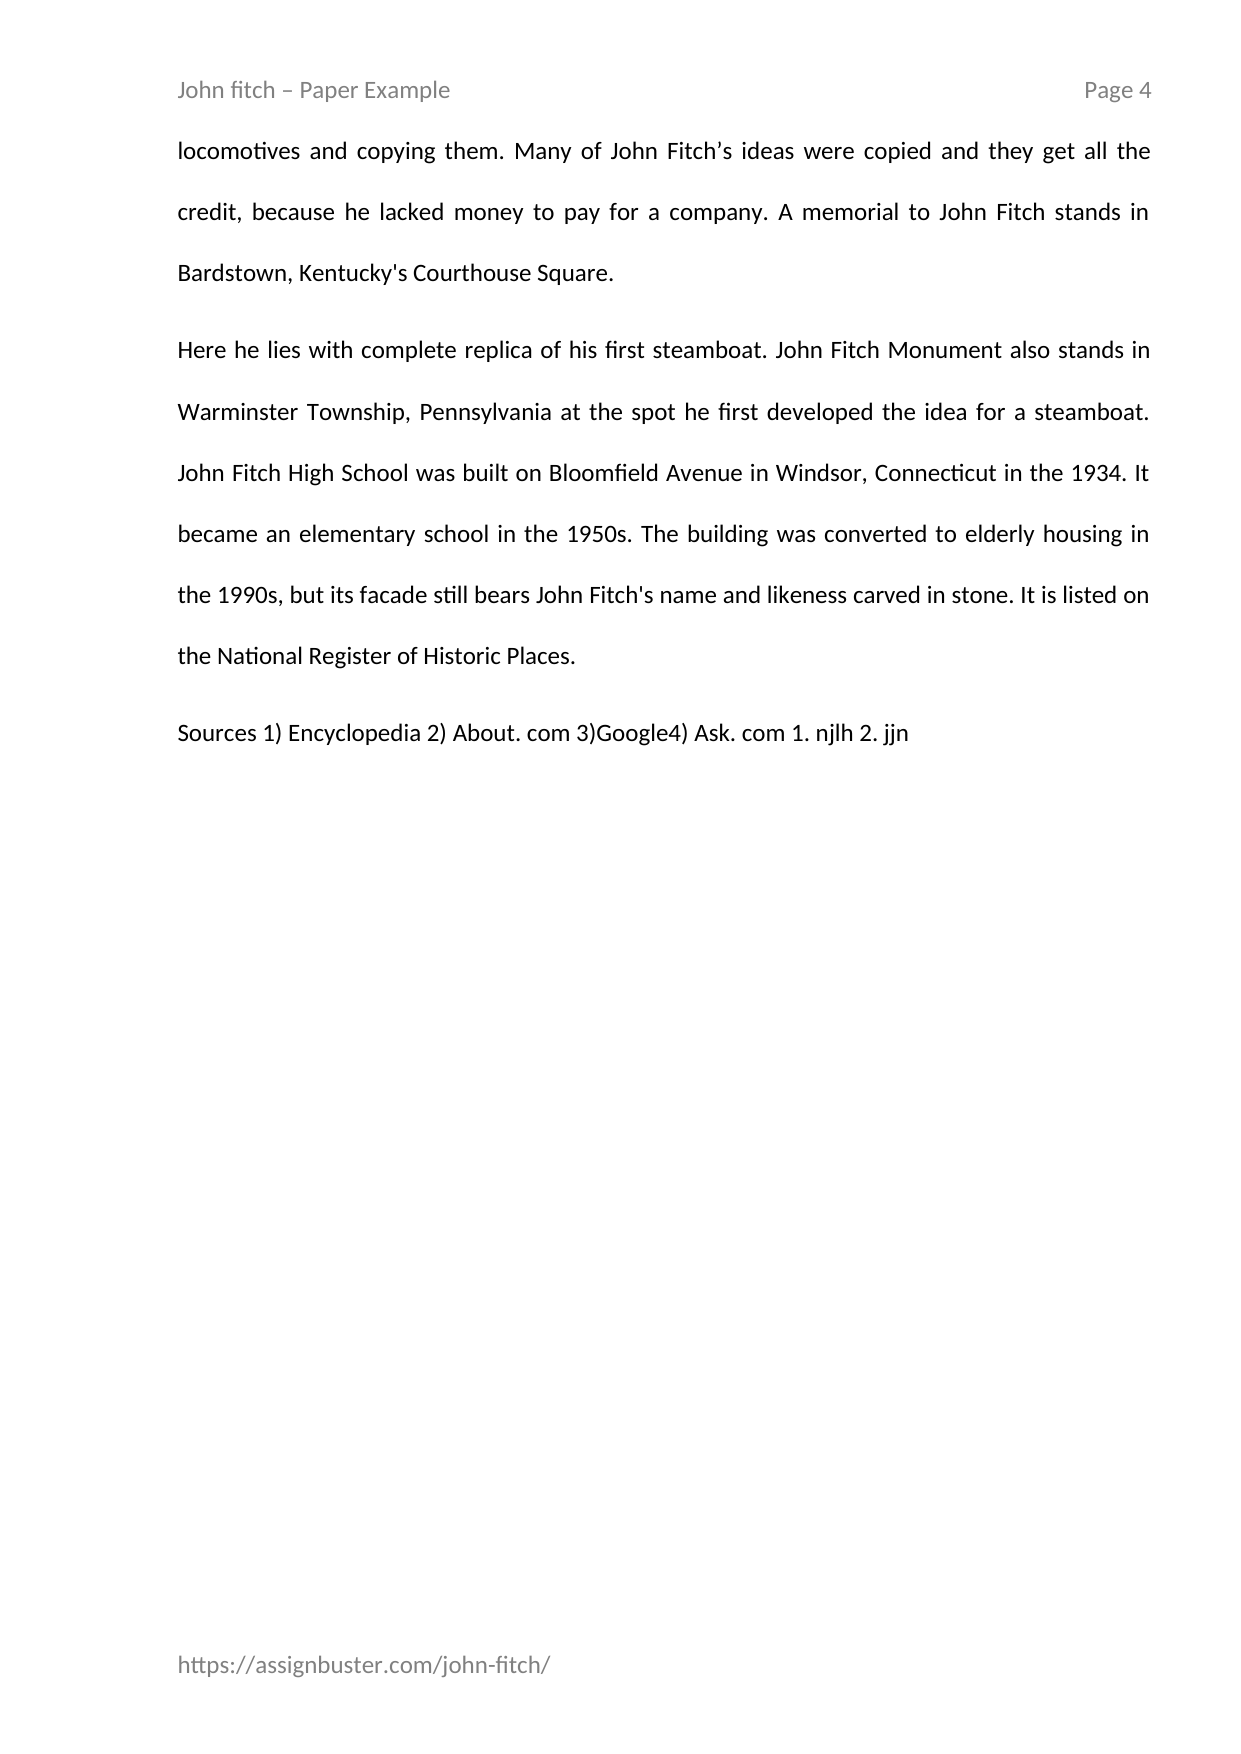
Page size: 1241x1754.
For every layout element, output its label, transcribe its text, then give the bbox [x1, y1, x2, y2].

text Sources 1) Encyclopedia 2) About. com 3)Google4) Ask. com 1. njlh 2. jjn [177, 717, 1152, 748]
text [177, 135, 1152, 287]
text Here he lies with complete replica of his first steamboat. John Fitch Monument also stands in Warminster Township, Pennsylvania at the spot he first developed the idea for a steamboat. John Fitch High School was built on Bloomfield Avenue in Windsor, Connecticut in the 1934. It became an elementary school in the 1950s. The building was converted to elderly housing in the 1990s, but its facade still bears John Fitch's name and likeness carved in stone. It is listed on the National Register of Historic Places. [177, 334, 1152, 670]
